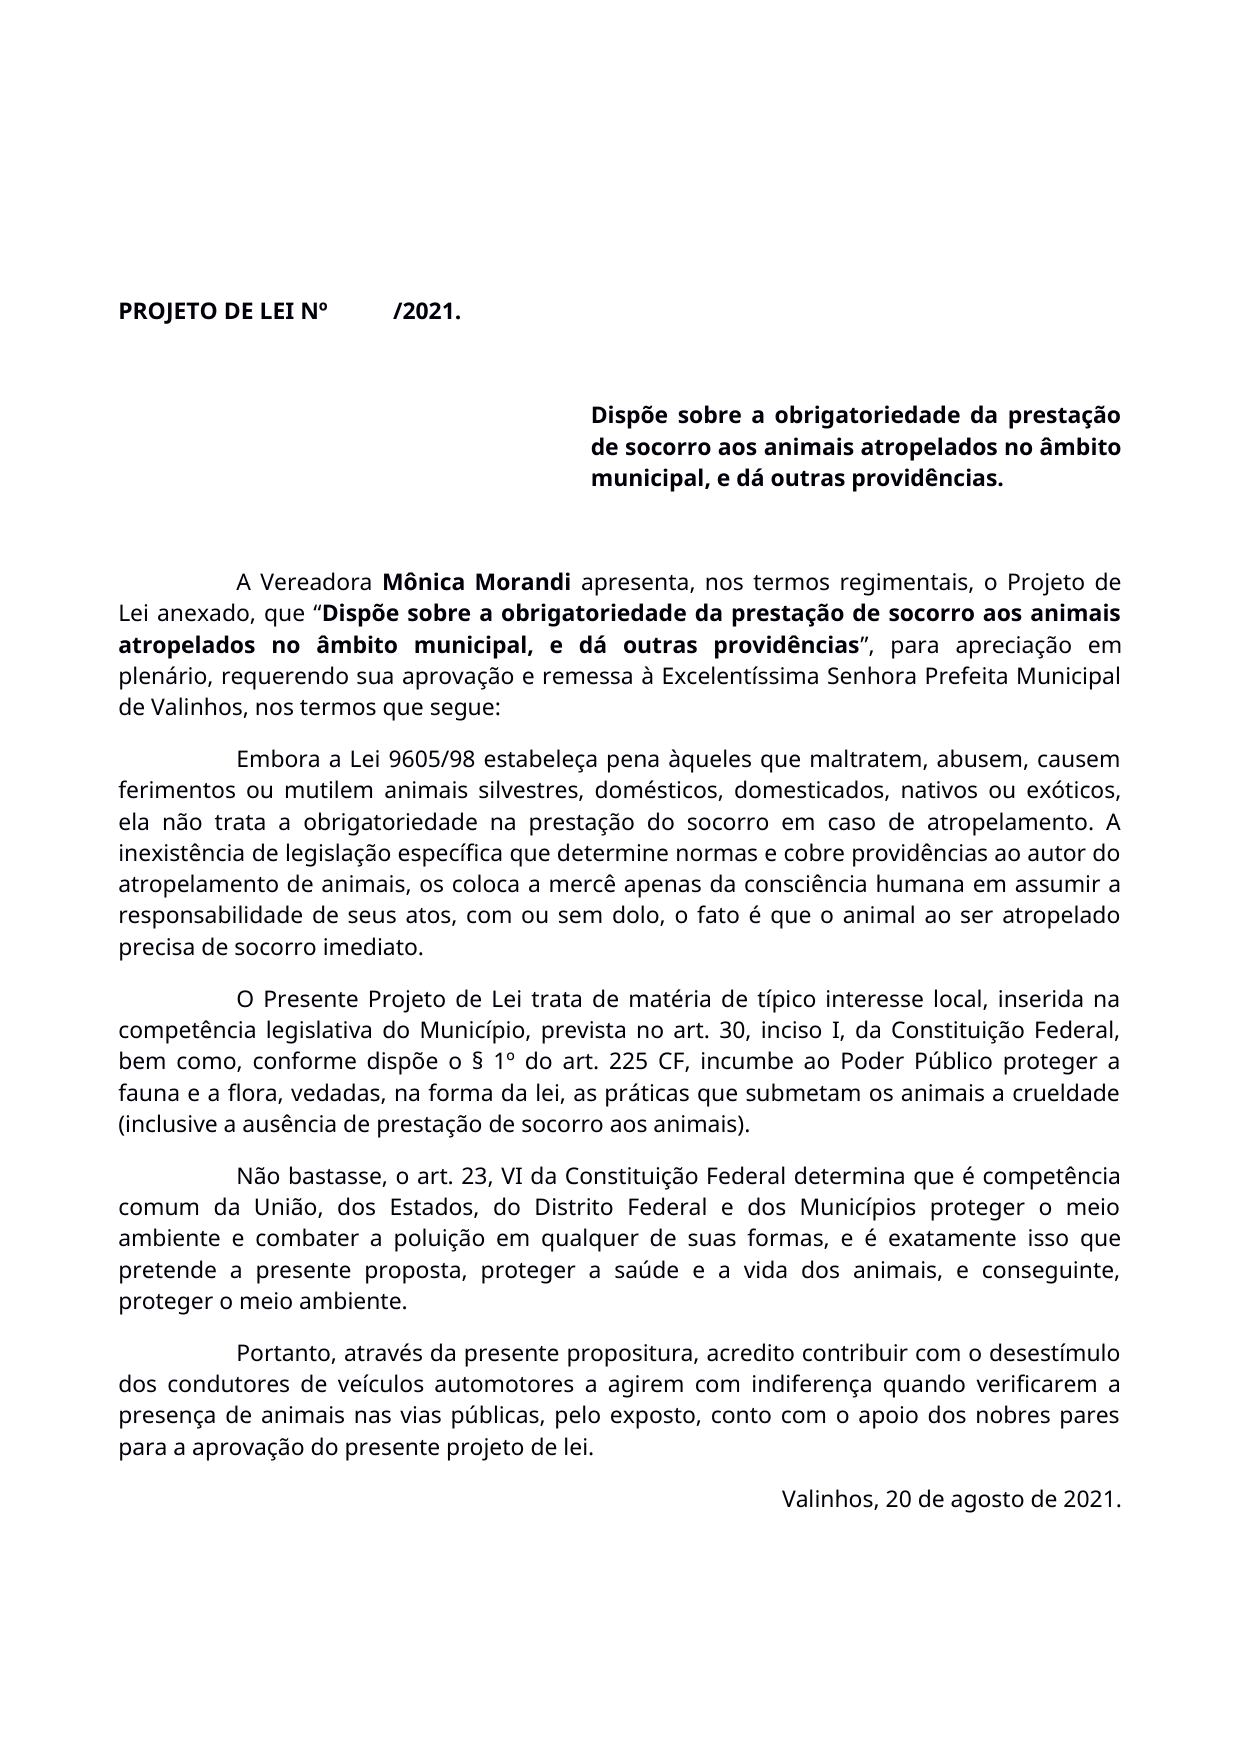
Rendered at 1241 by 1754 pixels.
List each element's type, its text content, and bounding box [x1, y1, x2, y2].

text O Presente Projeto de Lei trata de matéria de típico interesse local, inserida na competência legislativa do Município, prevista no art. 30, inciso I, da Constituição Federal, bem como, conforme dispõe o § 1º do art. 225 CF, incumbe ao Poder Público proteger a fauna e a flora, vedadas, na forma da lei, as práticas que submetam os animais a crueldade (inclusive a ausência de prestação de socorro aos animais). [118, 983, 1122, 1139]
text A Vereadora Mônica Morandi apresenta, nos termos regimentais, o Projeto de Lei anexado, que “Dispõe sobre a obrigatoriedade da prestação de socorro aos animais atropelados no âmbito municipal, e dá outras providências”, para apreciação em plenário, requerendo sua aprovação e remessa à Excelentíssima Senhora Prefeita Municipal de Valinhos, nos termos que segue: [118, 566, 1122, 722]
text Não bastasse, o art. 23, VI da Constituição Federal determina que é competência comum da União, dos Estados, do Distrito Federal e dos Municípios proteger o meio ambiente e combater a poluição em qualquer de suas formas, e é exatamente isso que pretende a presente proposta, proteger a saúde e a vida dos animais, e conseguinte, proteger o meio ambiente. [118, 1160, 1122, 1316]
text PROJETO DE LEI Nº /2021. [118, 295, 1122, 327]
text Valinhos, 20 de agosto de 2021. [118, 1483, 1122, 1514]
text Embora a Lei 9605/98 estabeleça pena àqueles que maltratem, abusem, causem ferimentos ou mutilem animais silvestres, domésticos, domesticados, nativos ou exóticos, ela não trata a obrigatoriedade na prestação do socorro em caso de atropelamento. A inexistência de legislação específica que determine normas e cobre providências ao autor do atropelamento de animais, os coloca a mercê apenas da consciência humana em assumir a responsabilidade de seus atos, com ou sem dolo, o fato é que o animal ao ser atropelado precisa de socorro imediato. [118, 743, 1122, 962]
text Portanto, através da presente propositura, acredito contribuir com o desestímulo dos condutores de veículos automotores a agirem com indiferença quando verificarem a presença de animais nas vias públicas, pelo exposto, conto com o apoio dos nobres pares para a aprovação do presente projeto de lei. [118, 1337, 1122, 1462]
text Dispõe sobre a obrigatoriedade da prestação de socorro aos animais atropelados no âmbito municipal, e dá outras providências. [591, 399, 1122, 493]
